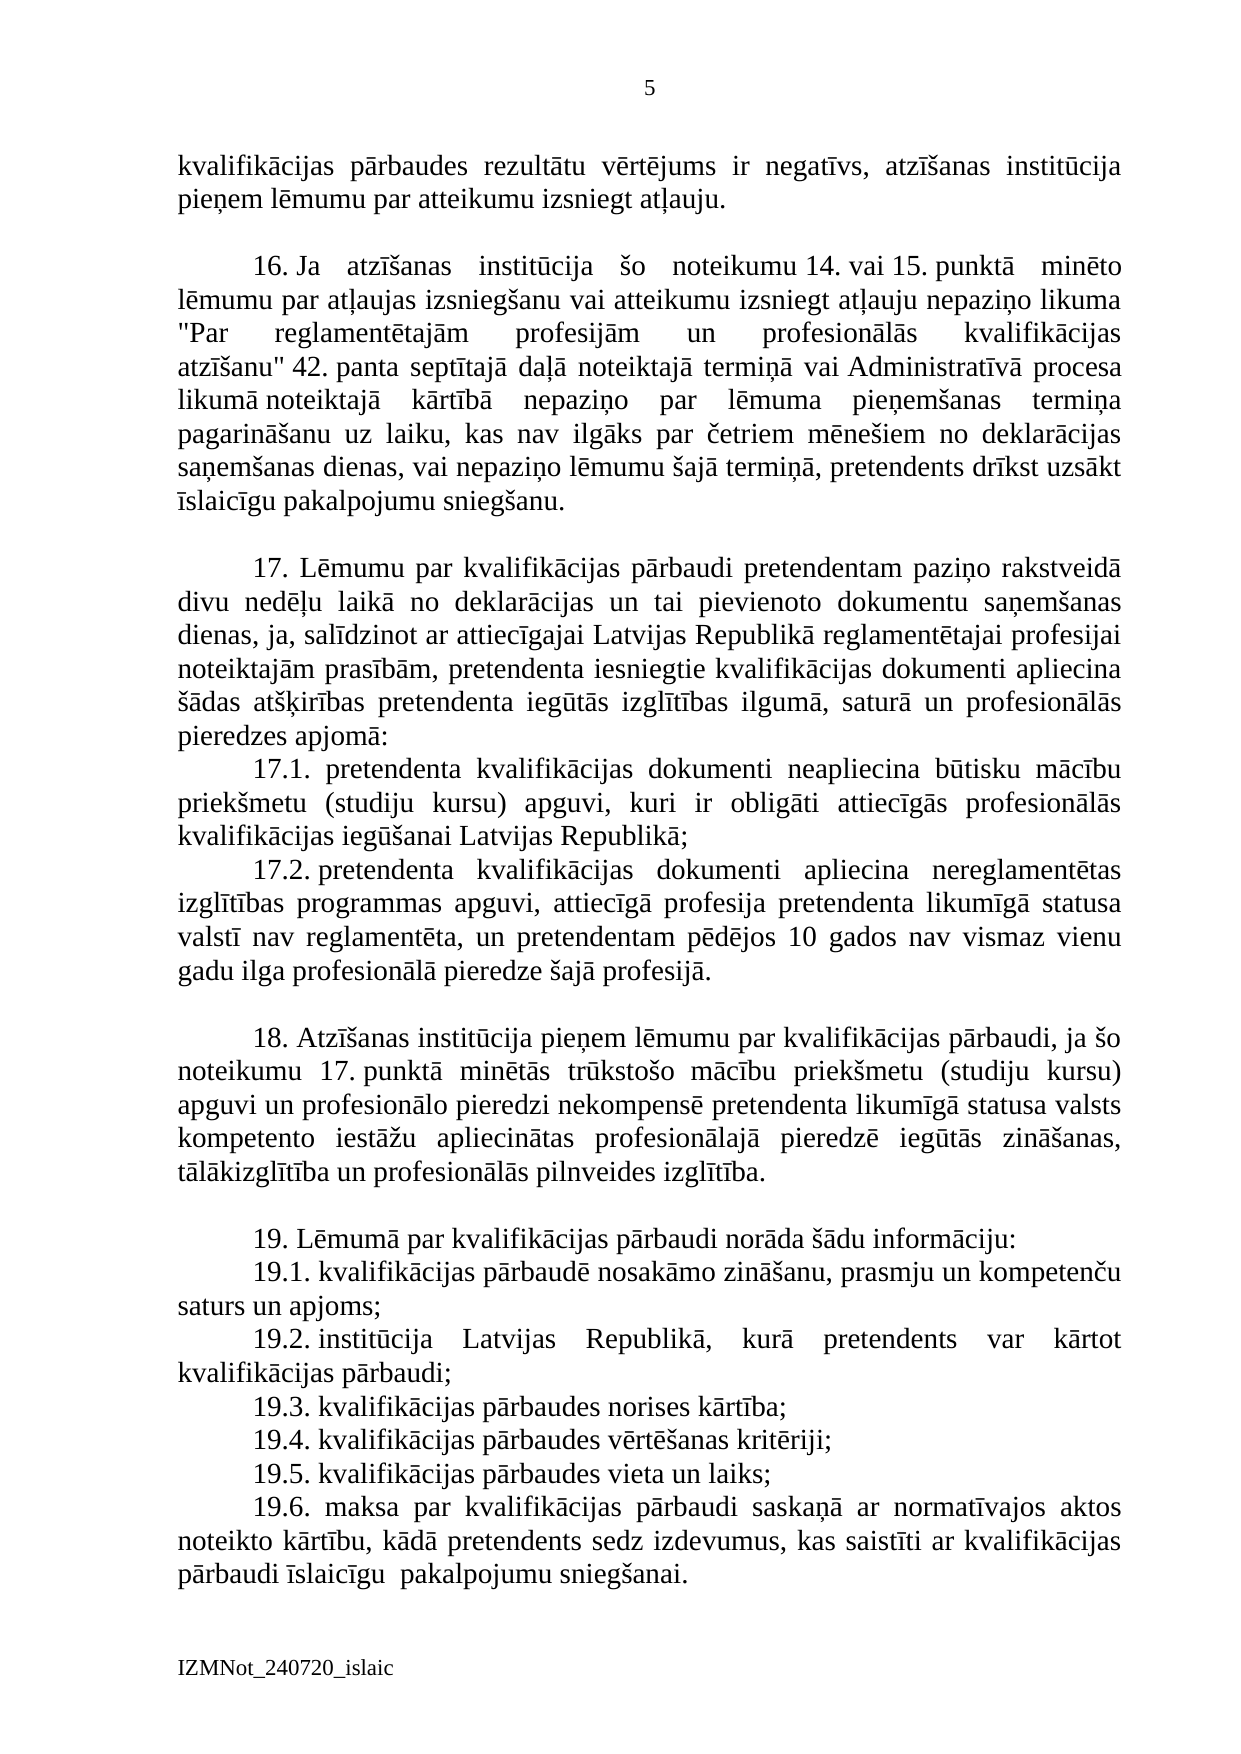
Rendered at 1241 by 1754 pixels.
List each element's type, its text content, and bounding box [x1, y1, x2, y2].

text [177, 148, 1122, 215]
text 17. Lēmumu par kvalifikācijas pārbaudi pretendentam paziņo rakstveidā divu nedēļu laikā no deklarācijas un tai pievienoto dokumentu saņemšanas dienas, ja, salīdzinot ar attiecīgajai Latvijas Republikā reglamentētajai profesijai noteiktajām prasībām, pretendenta iesniegtie kvalifikācijas dokumenti apliecina šādas atšķirības pretendenta iegūtās izglītības ilgumā, saturā un profesionālās pieredzes apjomā: [177, 550, 1122, 751]
text 16. Ja atzīšanas institūcija šo noteikumu 14. vai 15. punktā minēto lēmumu par atļaujas izsniegšanu vai atteikumu izsniegt atļauju nepaziņo likuma "Par reglamentētajām profesijām un profesionālās kvalifikācijas atzīšanu" 42. panta septītajā daļā noteiktajā termiņā vai Administratīvā procesa likumā noteiktajā kārtībā nepaziņo par lēmuma pieņemšanas termiņa pagarināšanu uz laiku, kas nav ilgāks par četriem mēnešiem no deklarācijas saņemšanas dienas, vai nepaziņo lēmumu šajā termiņā, pretendents drīkst uzsākt īslaicīgu pakalpojumu sniegšanu. [177, 248, 1122, 517]
text 17.1. pretendenta kvalifikācijas dokumenti neapliecina būtisku mācību priekšmetu (studiju kursu) apguvi, kuri ir obligāti attiecīgās profesionālās kvalifikācijas iegūšanai Latvijas Republikā; [177, 751, 1122, 852]
text 18. Atzīšanas institūcija pieņem lēmumu par kvalifikācijas pārbaudi, ja šo noteikumu 17. punktā minētās trūkstošo mācību priekšmetu (studiju kursu) apguvi un profesionālo pieredzi nekompensē pretendenta likumīgā statusa valsts kompetento iestāžu apliecinātas profesionālajā pieredzē iegūtās zināšanas, tālākizglītība un profesionālās pilnveides izglītība. [177, 1020, 1122, 1187]
text 19.5. kvalifikācijas pārbaudes vieta un laiks; [177, 1456, 1122, 1489]
text 19. Lēmumā par kvalifikācijas pārbaudi norāda šādu informāciju: [177, 1221, 1122, 1254]
text 19.3. kvalifikācijas pārbaudes norises kārtība; [177, 1389, 1122, 1422]
text 19.6. maksa par kvalifikācijas pārbaudi saskaņā ar normatīvajos aktos noteikto kārtību, kādā pretendents sedz izdevumus, kas saistīti ar kvalifikācijas pārbaudi īslaicīgu pakalpojumu sniegšanai. [177, 1489, 1122, 1590]
text 17.2. pretendenta kvalifikācijas dokumenti apliecina nereglamentētas izglītības programmas apguvi, attiecīgā profesija pretendenta likumīgā statusa valstī nav reglamentēta, un pretendentam pēdējos 10 gados nav vismaz vienu gadu ilga profesionālā pieredze šajā profesijā. [177, 852, 1122, 986]
text 19.2. institūcija Latvijas Republikā, kurā pretendents var kārtot kvalifikācijas pārbaudi; [177, 1322, 1122, 1389]
text 19.1. kvalifikācijas pārbaudē nosakāmo zināšanu, prasmju un kompetenču saturs un apjoms; [177, 1254, 1122, 1322]
text 19.4. kvalifikācijas pārbaudes vērtēšanas kritēriji; [177, 1422, 1122, 1456]
